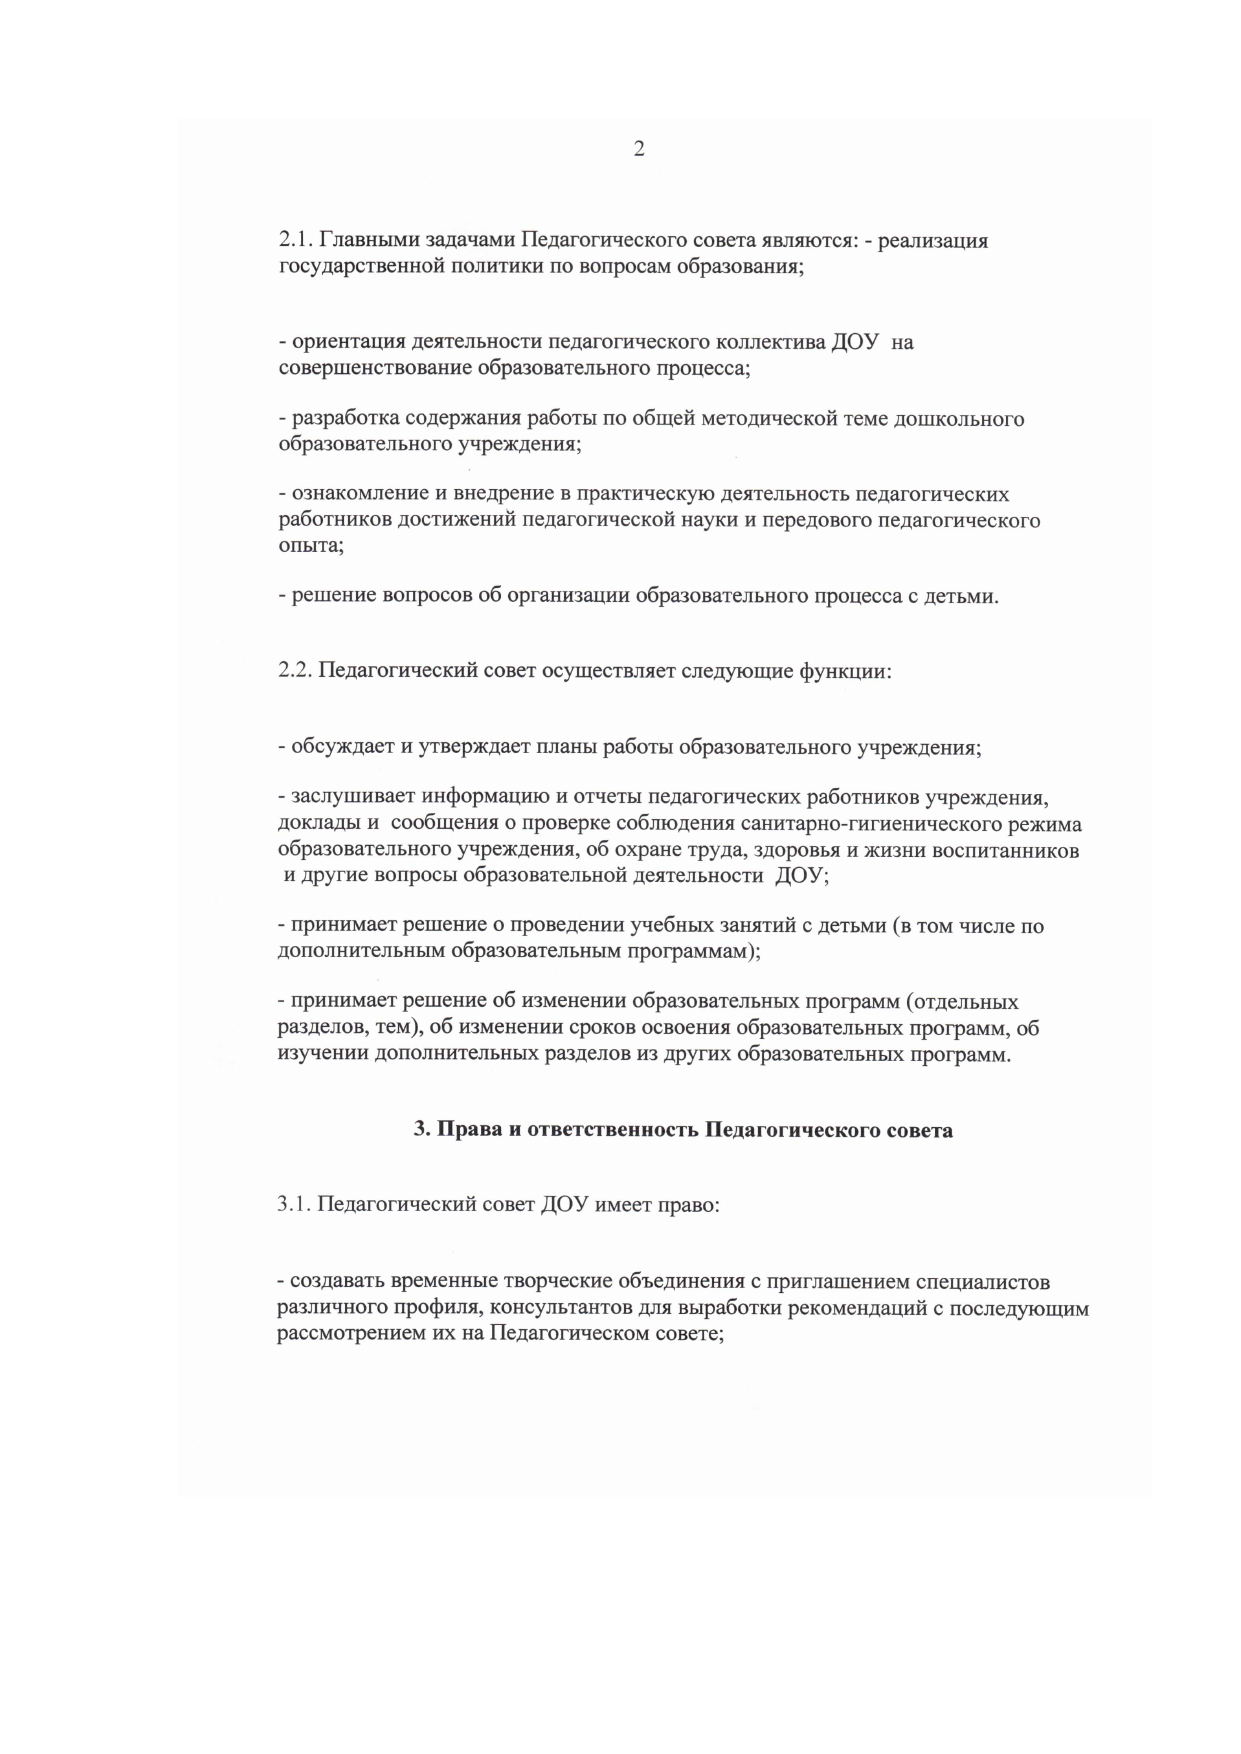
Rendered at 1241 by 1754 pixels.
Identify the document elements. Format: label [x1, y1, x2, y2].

picture [177, 118, 1152, 1497]
